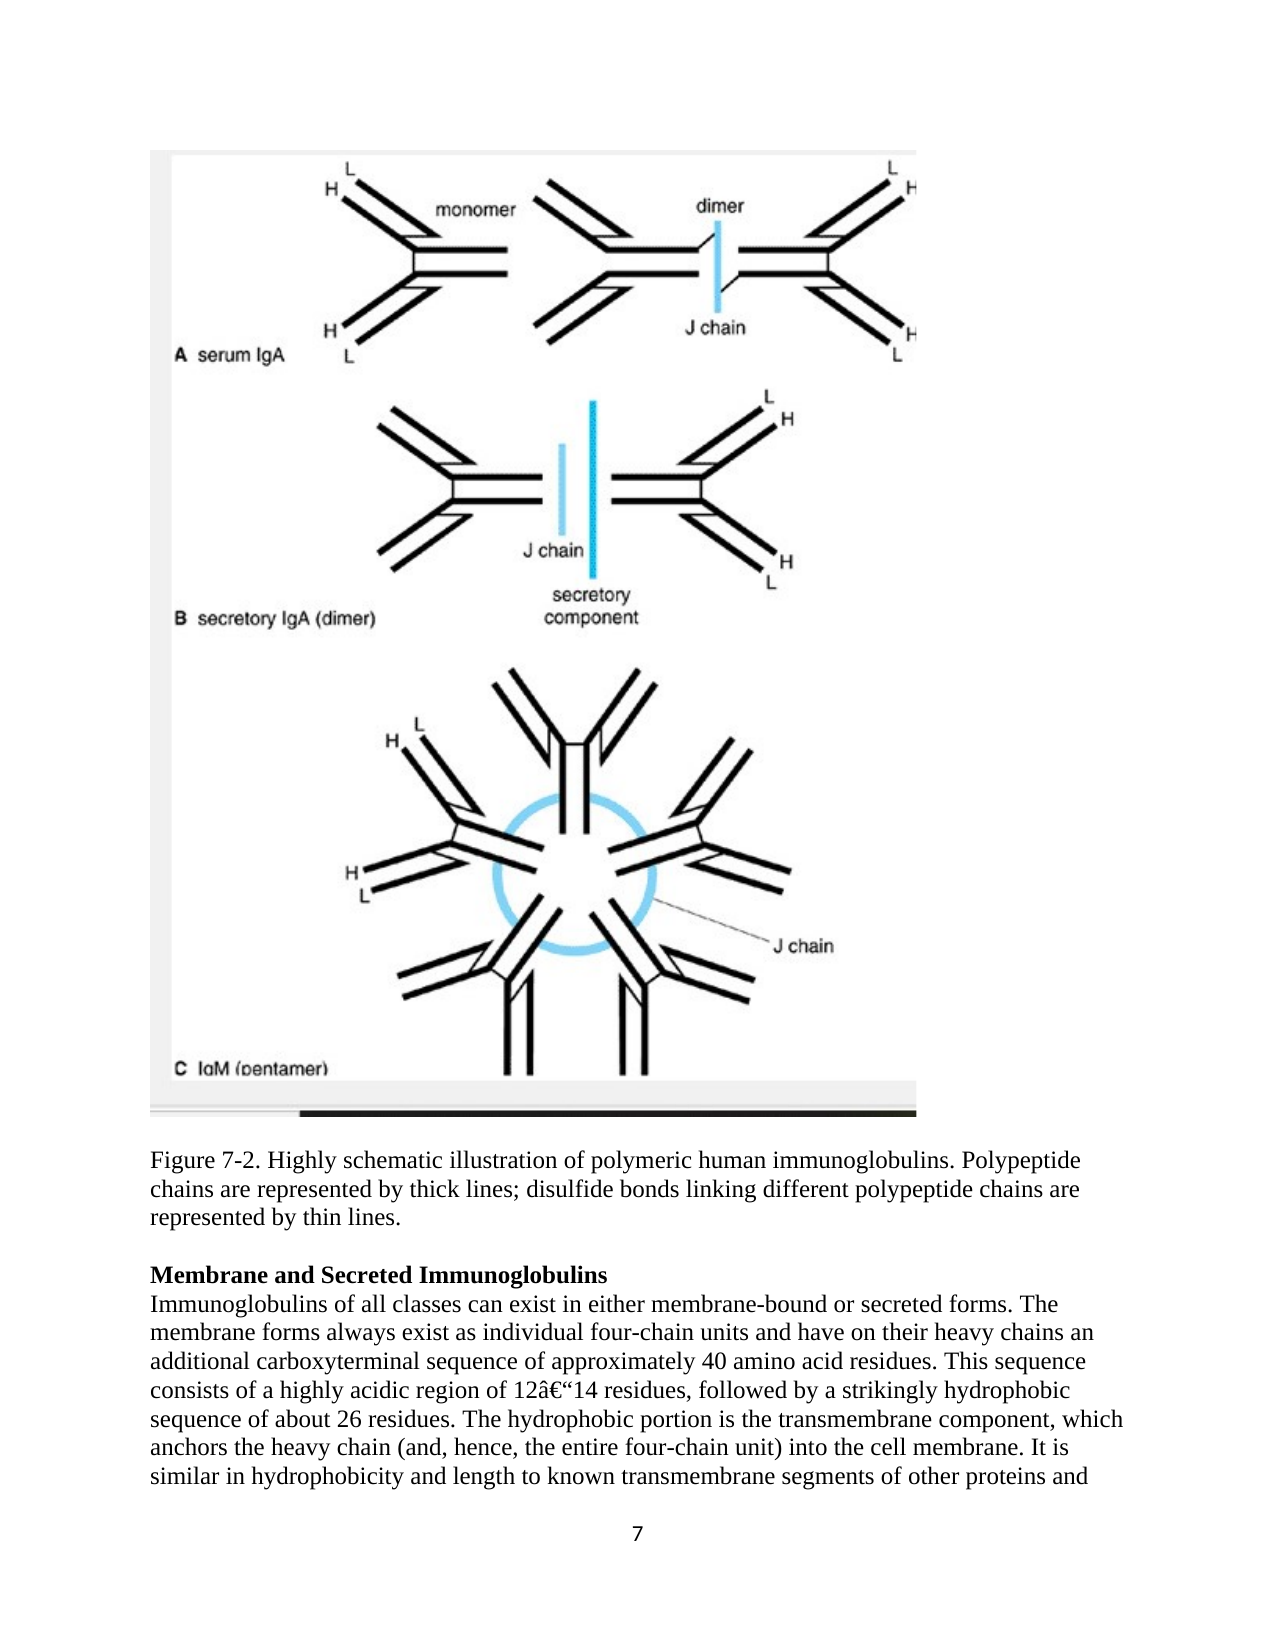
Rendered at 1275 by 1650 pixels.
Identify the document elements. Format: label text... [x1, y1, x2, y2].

text Figure 7-2. Highly schematic illustration of polymeric human immunoglobulins. Polypeptide chains are represented by thick lines; disulfide bonds linking different polypeptide chains are represented by thin lines. [150, 1145, 1125, 1231]
picture [150, 150, 917, 1117]
text Membrane and Secreted Immunoglobulins [150, 1260, 1125, 1289]
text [150, 1289, 1125, 1490]
